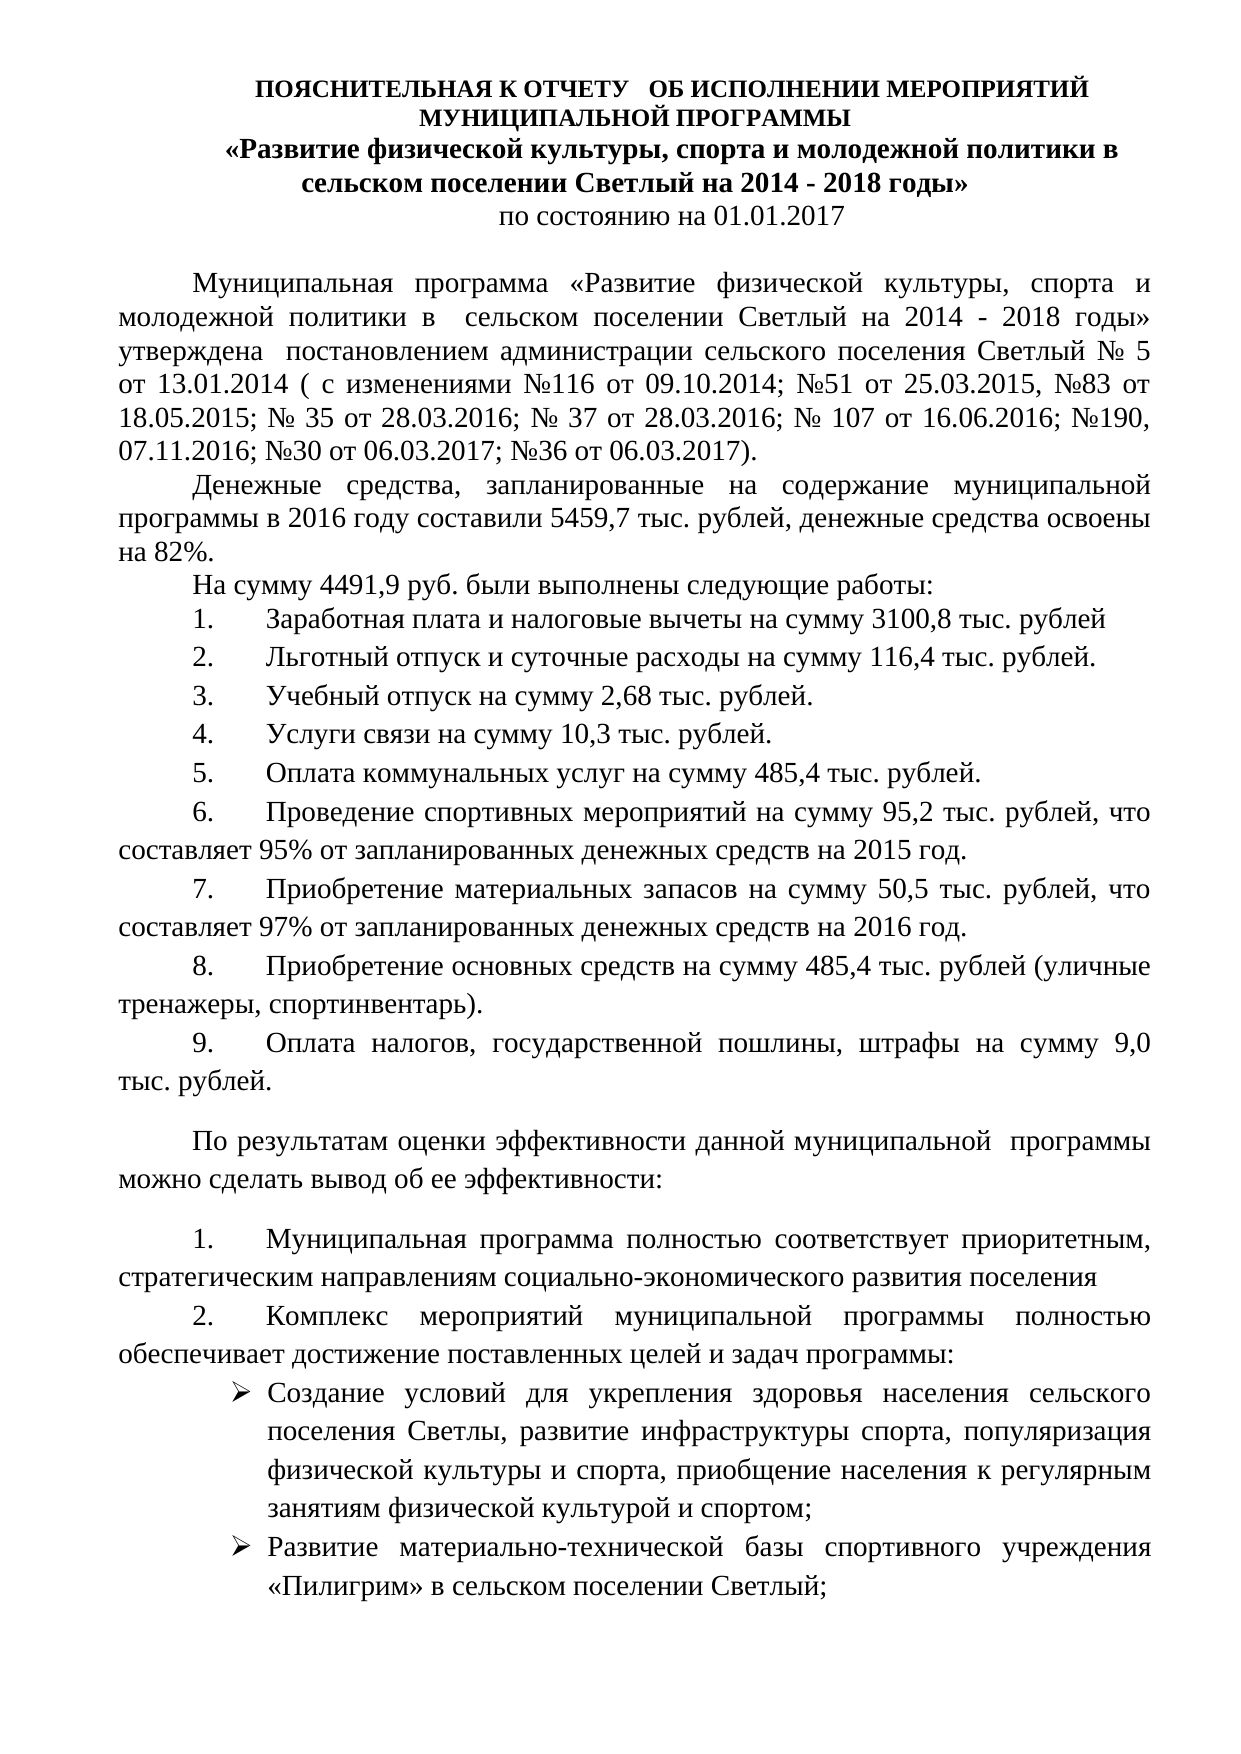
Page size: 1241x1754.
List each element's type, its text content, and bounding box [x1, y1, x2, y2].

text На сумму 4491,9 руб. были выполнены следующие работы: [118, 567, 1152, 601]
text ПОЯСНИТЕЛЬНАЯ К ОТЧЕТУ ОБ ИСПОЛНЕНИИ МЕРОПРИЯТИЙ МУНИЦИПАЛЬНОЙ ПРОГРАММЫ [118, 74, 1152, 131]
list Оплата коммунальных услуг на сумму 485,4 тыс. рублей. [118, 755, 1152, 789]
list Льготный отпуск и суточные расходы на сумму 116,4 тыс. рублей. [118, 639, 1152, 673]
list Приобретение основных средств на сумму 485,4 тыс. рублей (уличные тренажеры, спортинвентарь). [118, 948, 1152, 1020]
text по состоянию на 01.01.2017 [118, 198, 1152, 232]
text По результатам оценки эффективности данной муниципальной программы можно сделать вывод об ее эффективности: [118, 1123, 1152, 1195]
text «Развитие физической культуры, спорта и молодежной политики в сельском поселении Светлый на 2014 - 2018 годы» [118, 131, 1152, 198]
list Развитие материально-технической базы спортивного учреждения «Пилигрим» в сельском поселении Светлый; [229, 1529, 1152, 1601]
list Оплата налогов, государственной пошлины, штрафы на сумму 9,0 тыс. рублей. [118, 1025, 1152, 1097]
list Заработная плата и налоговые вычеты на сумму 3100,8 тыс. рублей [118, 601, 1152, 634]
list Создание условий для укрепления здоровья населения сельского поселения Светлы, развитие инфраструктуры спорта, популяризация физической культуры и спорта, приобщение населения к регулярным занятиям физической культурой и спортом; [229, 1375, 1152, 1524]
list Приобретение материальных запасов на сумму 50,5 тыс. рублей, что составляет 97% от запланированных денежных средств на 2016 год. [118, 871, 1152, 943]
list Услуги связи на сумму 10,3 тыс. рублей. [118, 717, 1152, 750]
list Проведение спортивных мероприятий на сумму 95,2 тыс. рублей, что составляет 95% от запланированных денежных средств на 2015 год. [118, 794, 1152, 866]
list Комплекс мероприятий муниципальной программы полностью обеспечивает достижение поставленных целей и задач программы: [118, 1298, 1152, 1370]
list Учебный отпуск на сумму 2,68 тыс. рублей. [118, 678, 1152, 712]
list Муниципальная программа полностью соответствует приоритетным, стратегическим направлениям социально-экономического развития поселения [118, 1221, 1152, 1293]
text Муниципальная программа «Развитие физической культуры, спорта и молодежной политики в сельском поселении Светлый на 2014 - 2018 годы» утверждена постановлением администрации сельского поселения Светлый № 5 от 13.01.2014 ( с изменениями №116 от 09.10.2014; №51 от 25.03.2015, №83 от 18.05.2015; № 35 от 28.03.2016; № 37 от 28.03.2016; № 107 от 16.06.2016; №190, 07.11.2016; №30 от 06.03.2017; №36 от 06.03.2017). [118, 266, 1152, 467]
text Денежные средства, запланированные на содержание муниципальной программы в 2016 году составили 5459,7 тыс. рублей, денежные средства освоены на 82%. [118, 467, 1152, 567]
